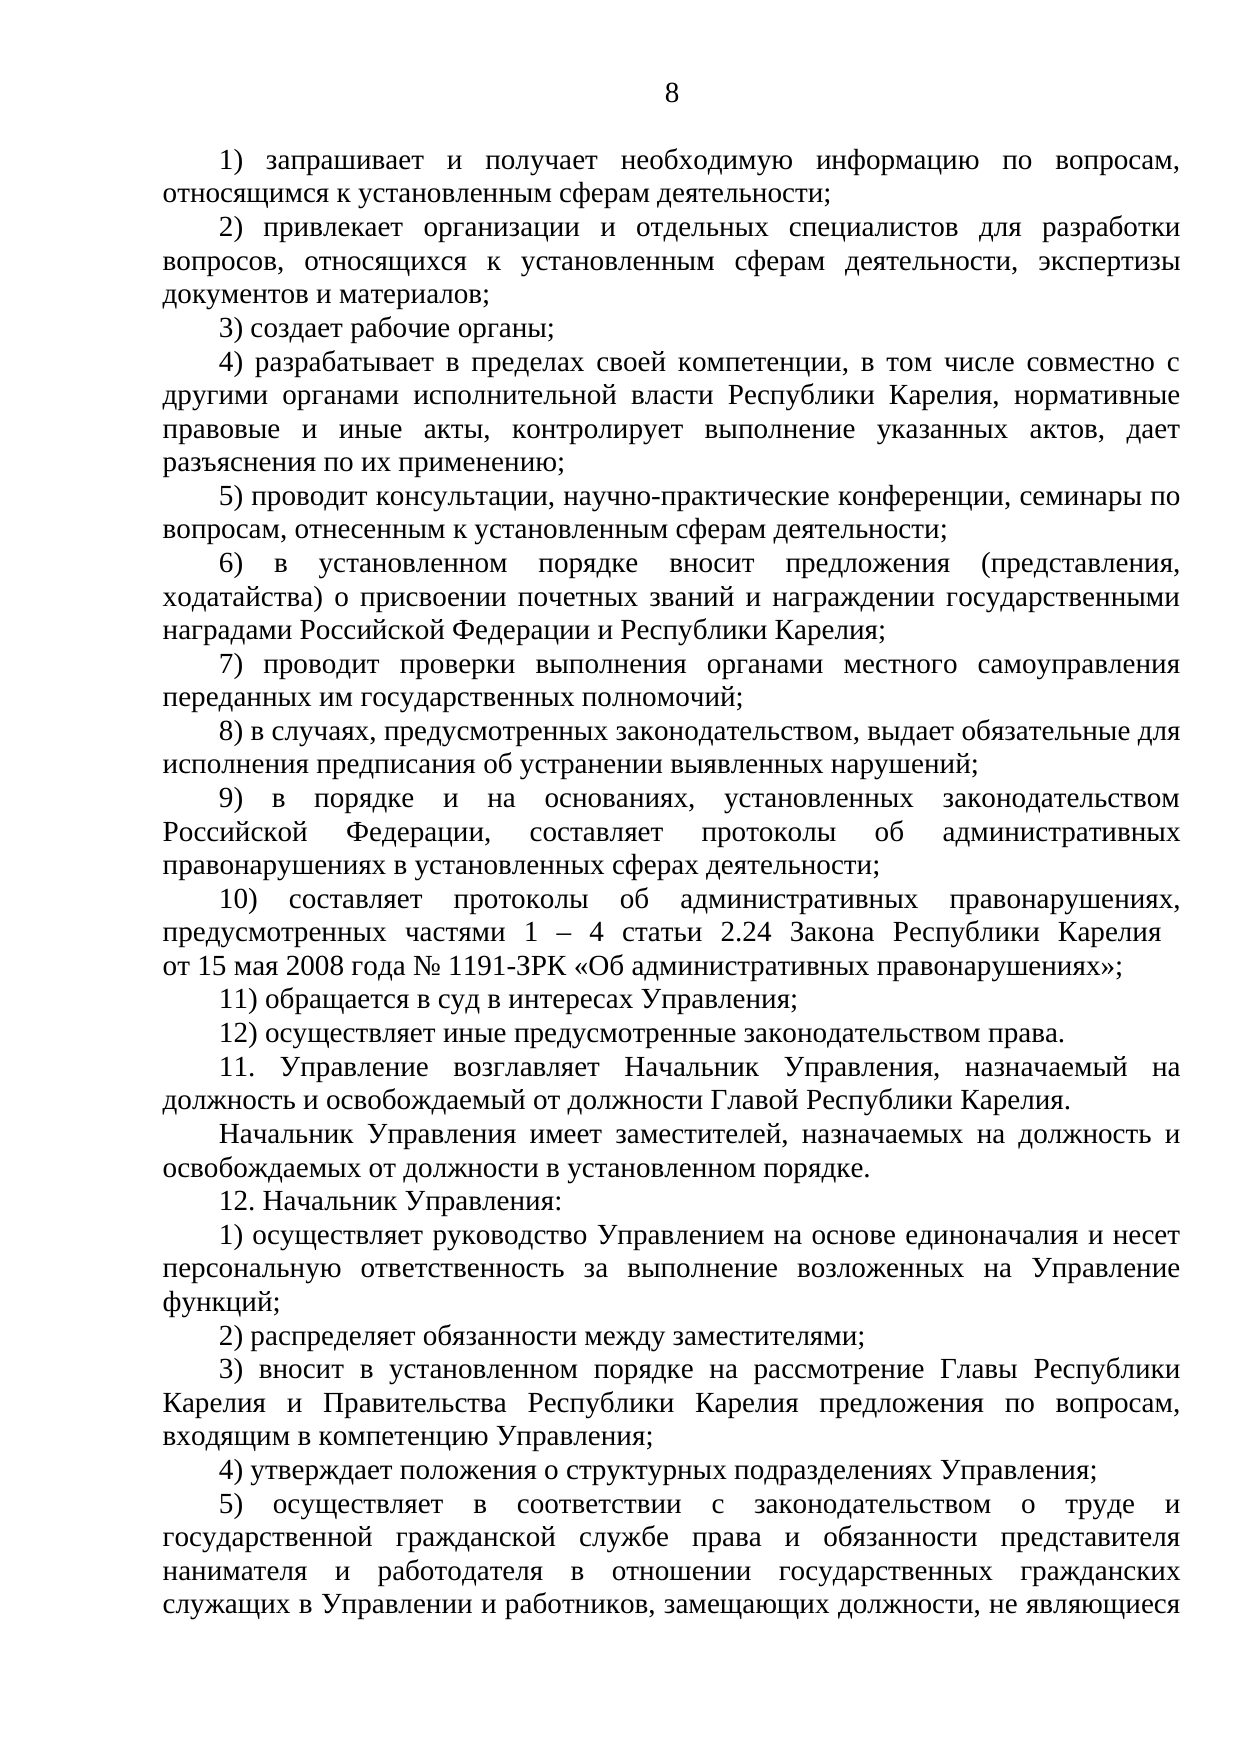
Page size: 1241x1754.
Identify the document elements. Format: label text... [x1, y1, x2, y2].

text 4) разрабатывает в пределах своей компетенции, в том числе совместно с другими органами исполнительной власти Республики Карелия, нормативные правовые и иные акты, контролирует выполнение указанных актов, дает разъяснения по их применению; [162, 344, 1181, 478]
text 9) в порядке и на основаниях, установленных законодательством Российской Федерации, составляет протоколы об административных правонарушениях в установленных сферах деятельности; [162, 780, 1181, 881]
text 11. Управление возглавляет Начальник Управления, назначаемый на должность и освобождаемый от должности Главой Республики Карелия. [162, 1049, 1181, 1116]
text 4) утверждает положения о структурных подразделениях Управления; [162, 1452, 1181, 1486]
text 1) осуществляет руководство Управлением на основе единоначалия и несет персональную ответственность за выполнение возложенных на Управление функций; [162, 1217, 1181, 1318]
text 3) создает рабочие органы; [162, 310, 1181, 343]
text 8) в случаях, предусмотренных законодательством, выдает обязательные для исполнения предписания об устранении выявленных нарушений; [162, 713, 1181, 780]
text 6) в установленном порядке вносит предложения (представления, ходатайства) о присвоении почетных званий и награждении государственными наградами Российской Федерации и Республики Карелия; [162, 545, 1181, 646]
text 12) осуществляет иные предусмотренные законодательством права. [162, 1015, 1181, 1049]
text 11) обращается в суд в интересах Управления; [162, 982, 1181, 1015]
text 1) запрашивает и получает необходимую информацию по вопросам, относящимся к установленным сферам деятельности; [162, 142, 1181, 209]
text 2) распределяет обязанности между заместителями; [162, 1318, 1181, 1351]
text 7) проводит проверки выполнения органами местного самоуправления переданных им государственных полномочий; [162, 646, 1181, 713]
text 3) вносит в установленном порядке на рассмотрение Главы Республики Карелия и Правительства Республики Карелия предложения по вопросам, входящим в компетенцию Управления; [162, 1351, 1181, 1452]
text Начальник Управления имеет заместителей, назначаемых на должность и освобождаемых от должности в установленном порядке. [162, 1116, 1181, 1183]
text 10) составляет протоколы об административных правонарушениях, предусмотренных частями 1 – 4 статьи 2.24 Закона Республики Карелия от 15 мая 2008 года № 1191-ЗРК «Об административных правонарушениях»; [162, 881, 1181, 982]
text 2) привлекает организации и отдельных специалистов для разработки вопросов, относящихся к установленным сферам деятельности, экспертизы документов и материалов; [162, 209, 1181, 310]
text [162, 1486, 1181, 1620]
text 12. Начальник Управления: [162, 1183, 1181, 1217]
text 5) проводит консультации, научно-практические конференции, семинары по вопросам, отнесенным к установленным сферам деятельности; [162, 478, 1181, 545]
